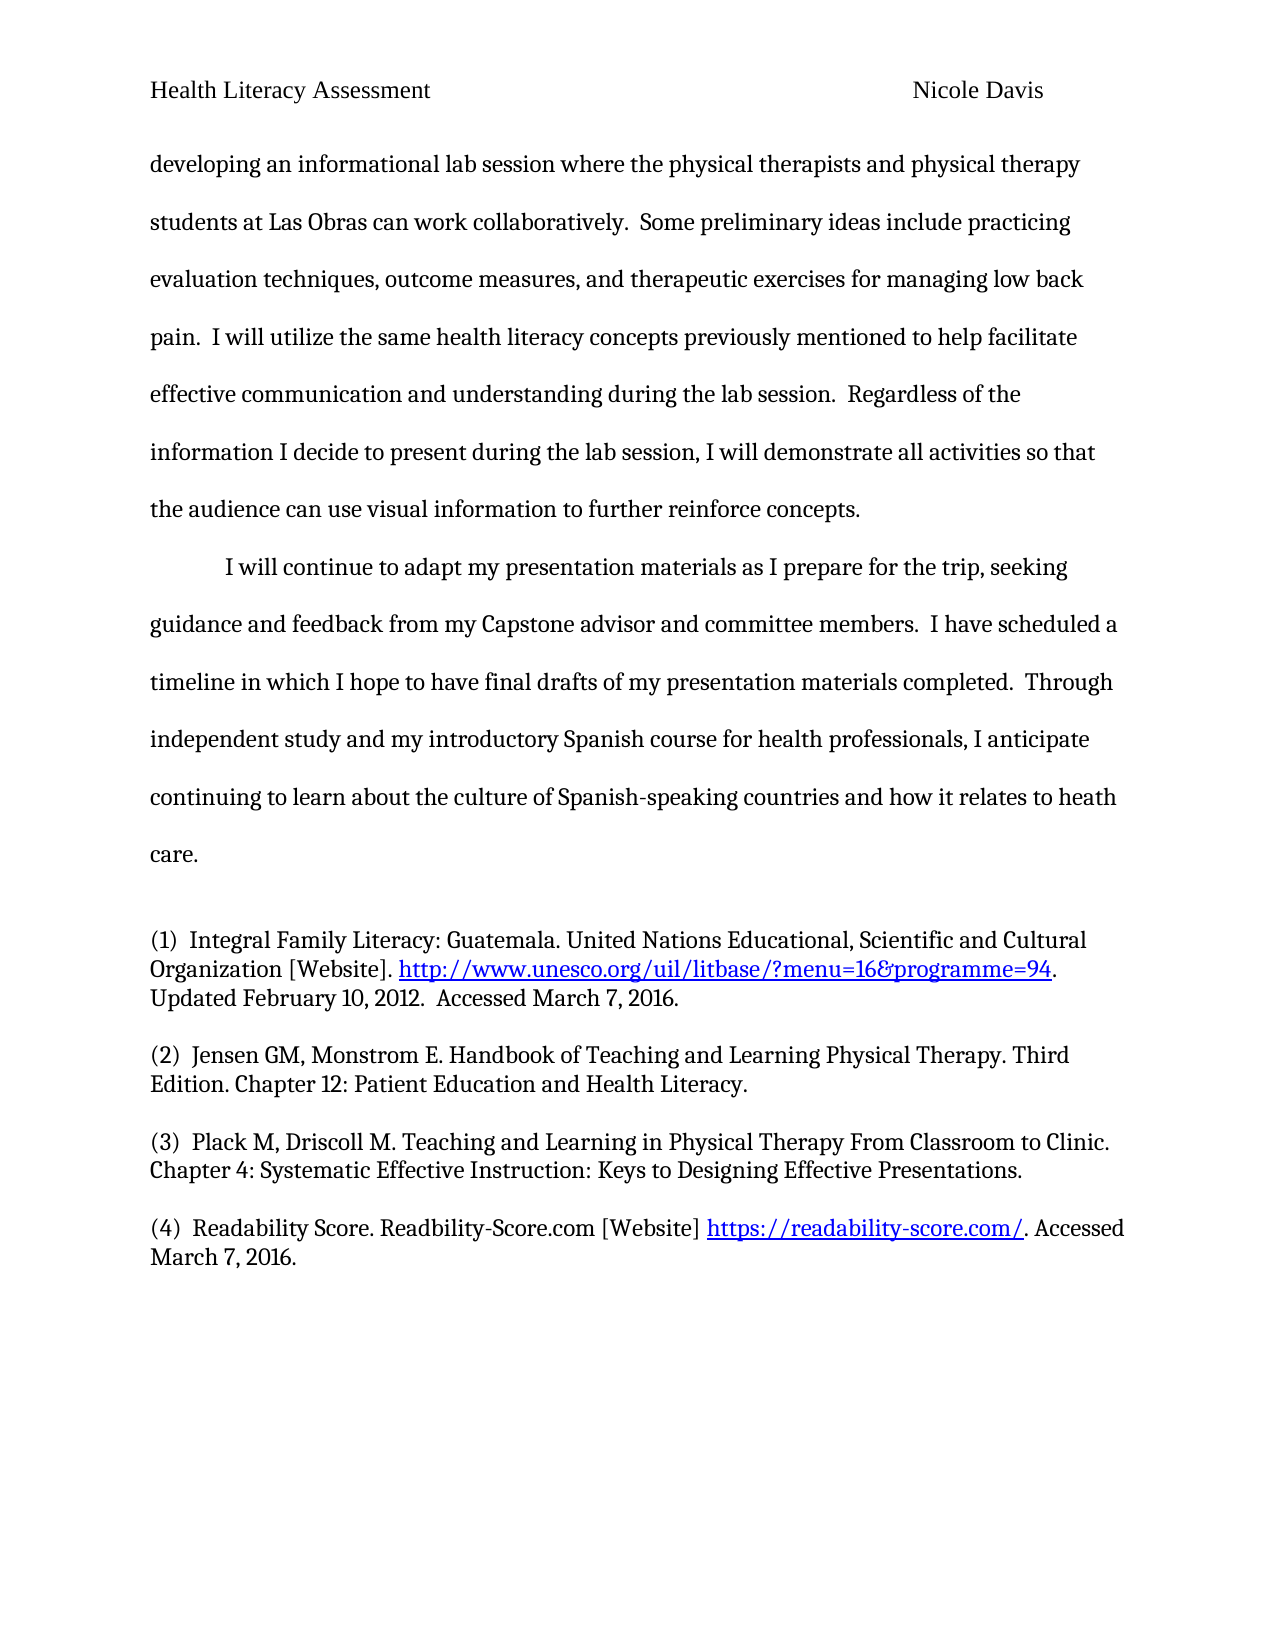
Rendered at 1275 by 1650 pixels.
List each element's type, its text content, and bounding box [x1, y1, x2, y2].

text (3) Plack M, Driscoll M. Teaching and Learning in Physical Therapy From Classroom to Clinic. Chapter 4: Systematic Effective Instruction: Keys to Designing Effective Presentations. [150, 1127, 1125, 1185]
text (2) Jensen GM, Monstrom E. Handbook of Teaching and Learning Physical Therapy. Third Edition. Chapter 12: Patient Education and Health Literacy. [150, 1041, 1125, 1099]
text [150, 150, 1125, 524]
text (4) Readability Score. Readbility-Score.com [Website] https://readability-score.com/. Accessed March 7, 2016. [150, 1214, 1125, 1271]
text I will continue to adapt my presentation materials as I prepare for the trip, seeking guidance and feedback from my Capstone advisor and committee members. I have scheduled a timeline in which I hope to have final drafts of my presentation materials completed. Through independent study and my introductory Spanish course for health professionals, I anticipate continuing to learn about the culture of Spanish-speaking countries and how it relates to heath care. [150, 552, 1125, 869]
text (1) Integral Family Literacy: Guatemala. United Nations Educational, Scientific and Cultural Organization [Website]. http://www.unesco.org/uil/litbase/?menu=16&programme=94. Updated February 10, 2012. Accessed March 7, 2016. [150, 926, 1125, 1012]
